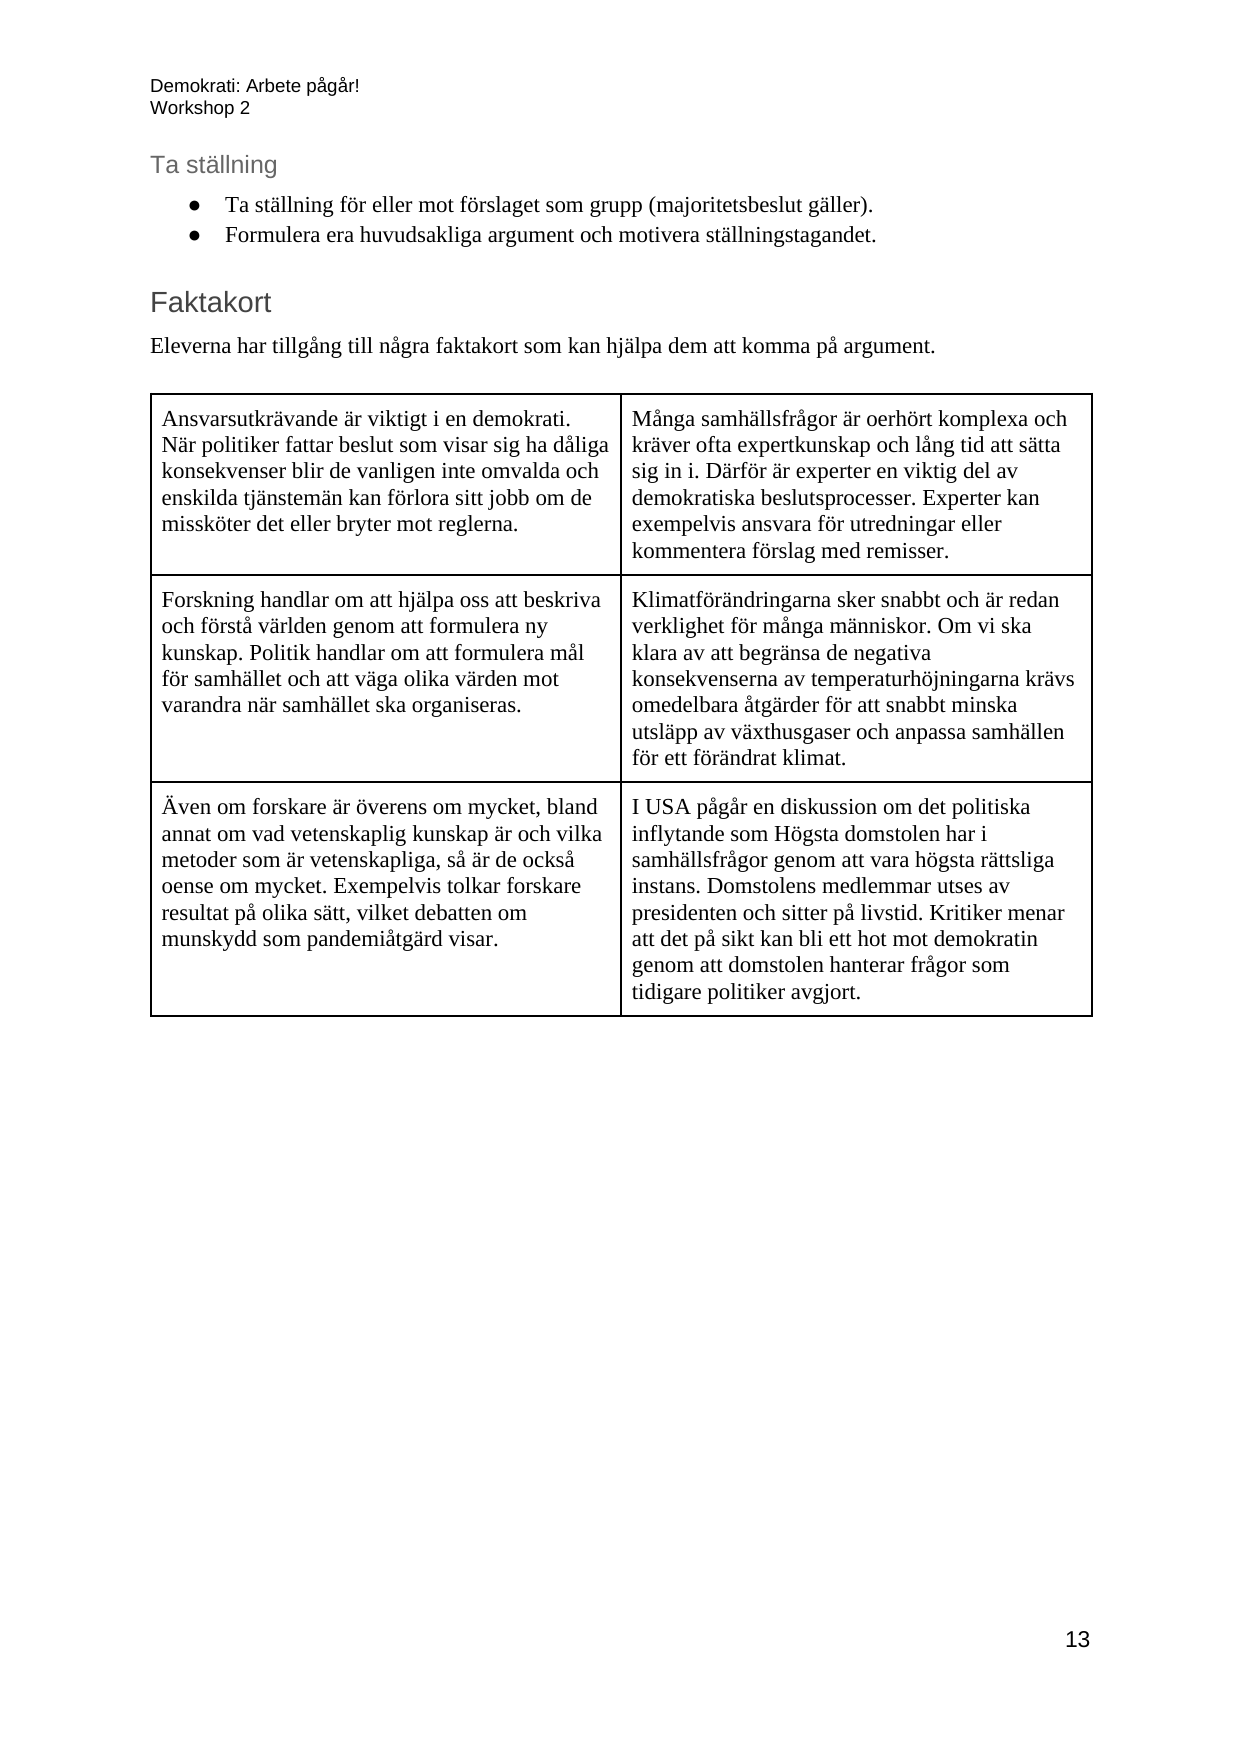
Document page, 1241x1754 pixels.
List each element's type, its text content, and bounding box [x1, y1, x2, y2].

table_header Många samhällsfrågor är oerhört komplexa och kräver ofta expertkunskap och lång tid att sätta sig in i. Därför är experter en viktig del av demokratiska beslutsprocesser. Experter kan exempelvis ansvara för utredningar eller kommentera förslag med remisser. [622, 395, 1091, 573]
table_cell Klimatförändringarna sker snabbt och är redan verklighet för många människor. Om vi ska klara av att begränsa de negativa konsekvenserna av temperaturhöjningarna krävs omedelbara åtgärder för att snabbt minska utsläpp av växthusgaser och anpassa samhällen för ett förändrat klimat. [622, 576, 1091, 781]
list Ta ställning för eller mot förslaget som grupp (majoritetsbeslut gäller). [187, 191, 1090, 218]
text Faktakort [150, 285, 1090, 319]
text Eleverna har tillgång till några faktakort som kan hjälpa dem att komma på argument. [150, 332, 1090, 358]
table_header Ansvarsutkrävande är viktigt i en demokrati. När politiker fattar beslut som visar sig ha dåliga konsekvenser blir de vanligen inte omvalda och enskilda tjänstemän kan förlora sitt jobb om de missköter det eller bryter mot reglerna. [152, 395, 620, 573]
table_cell Även om forskare är överens om mycket, bland annat om vad vetenskaplig kunskap är och vilka metoder som är vetenskapliga, så är de också oense om mycket. Exempelvis tolkar forskare resultat på olika sätt, vilket debatten om munskydd som pandemiåtgärd visar. [152, 783, 620, 1014]
list Formulera era huvudsakliga argument och motivera ställningstagandet. [187, 222, 1090, 248]
table_cell Forskning handlar om att hjälpa oss att beskriva och förstå världen genom att formulera ny kunskap. Politik handlar om att formulera mål för samhället och att väga olika värden mot varandra när samhället ska organiseras. [152, 576, 620, 781]
text Ta ställning [150, 150, 1090, 179]
table_cell I USA pågår en diskussion om det politiska inflytande som Högsta domstolen har i samhällsfrågor genom att vara högsta rättsliga instans. Domstolens medlemmar utses av presidenten och sitter på livstid. Kritiker menar att det på sikt kan bli ett hot mot demokratin genom att domstolen hanterar frågor som tidigare politiker avgjort. [622, 783, 1091, 1014]
